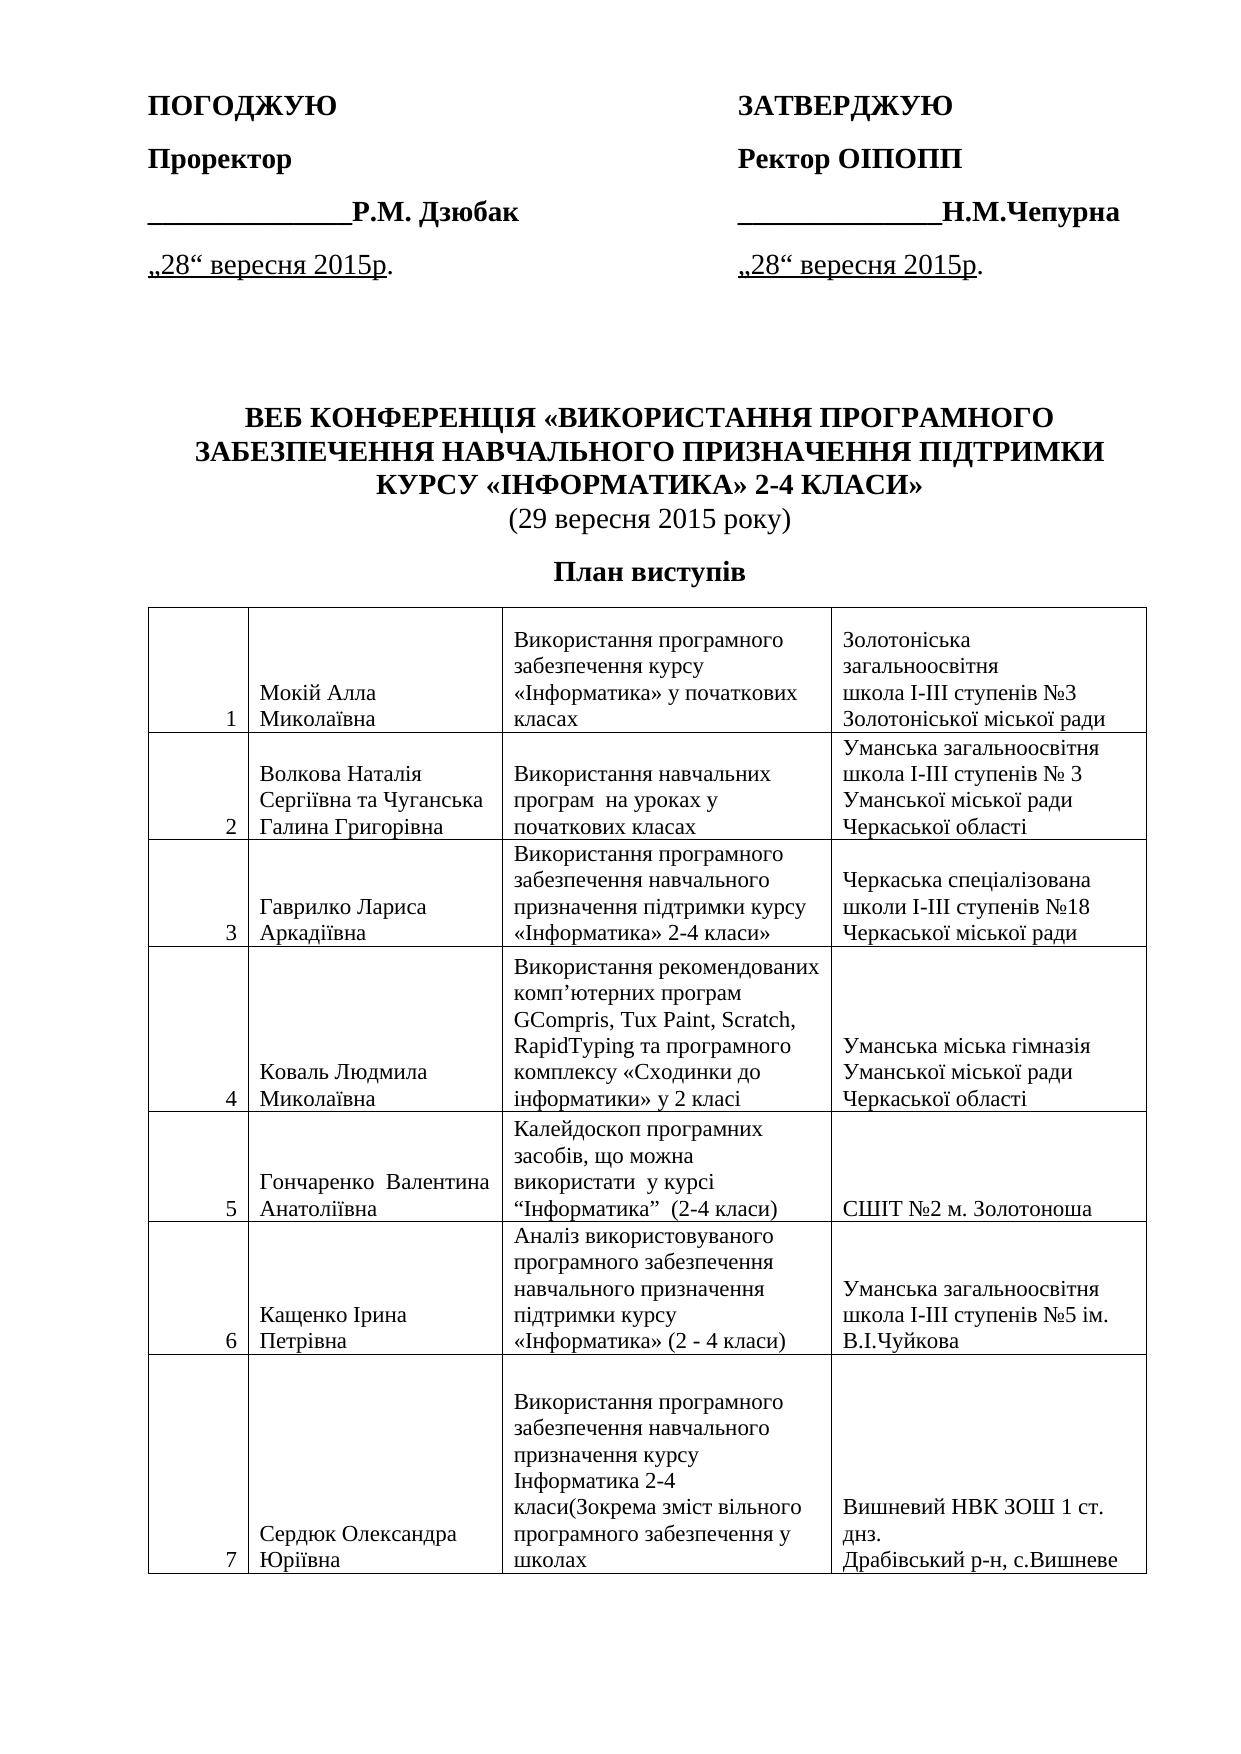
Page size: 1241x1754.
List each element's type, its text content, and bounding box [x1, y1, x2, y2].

table_cell 4 [149, 947, 248, 1111]
text Проректор Ректор ОІПОПП [148, 141, 1152, 175]
table_cell Волкова Наталія Сергіївна та Чуганська Галина Григорівна [249, 733, 502, 839]
text План виступів [148, 554, 1152, 587]
table_cell Уманська загальноосвітня школа І-ІІІ ступенів № 3 Уманської міської ради Черкаської області [832, 733, 1146, 839]
table_cell Гаврилко Лариса Аркадіївна [249, 840, 502, 946]
text (29 вересня 2015 року) [148, 501, 1152, 534]
table_cell 7 [149, 1355, 248, 1572]
table_cell 2 [149, 733, 248, 839]
table_cell 6 [149, 1222, 248, 1354]
table_cell Калейдоскоп програмних засобів, що можна використати у курсі “Інформатика” (2-4 класи) [503, 1112, 831, 1221]
table_cell Використання програмного забезпечення навчального призначення підтримки курсу «Інформатика» 2-4 класи» [503, 840, 831, 946]
table_cell Гончаренко Валентина Анатоліївна [249, 1112, 502, 1221]
text „28“ вересня 2015р. „28“ вересня 2015р. [148, 247, 1152, 281]
table_cell СШІТ №2 м. Золотоноша [832, 1112, 1146, 1221]
table_cell Уманська міська гімназія Уманської міської ради Черкаської області [832, 947, 1146, 1111]
text ПОГОДЖУЮ ЗАТВЕРДЖУЮ [148, 88, 1152, 122]
table_cell Уманська загальноосвітня школа І-ІІІ ступенів №5 ім. В.І.Чуйкова [832, 1222, 1146, 1354]
text ВЕБ КОНФЕРЕНЦІЯ «ВИКОРИСТАННЯ ПРОГРАМНОГО ЗАБЕЗПЕЧЕННЯ НАВЧАЛЬНОГО ПРИЗНАЧЕННЯ ПІДТРИМКИ КУРСУ «ІНФОРМАТИКА» 2-4 КЛАСИ» [148, 400, 1152, 501]
table_cell Використання рекомендованих комп’ютерних програм GCompris, Tux Paint, Scratch, RapidTyping та програмного комплексу «Сходинки до інформатики» у 2 класі [503, 947, 831, 1111]
text ______________Р.М. Дзюбак ______________Н.М.Чепурна [148, 194, 1152, 228]
table_header 1 [149, 608, 248, 732]
table_cell Використання програмного забезпечення навчального призначення курсу Інформатика 2-4 класи(Зокрема зміст вільного програмного забезпечення у школах [503, 1355, 831, 1572]
table_cell Аналіз використовуваного програмного забезпечення навчального призначення підтримки курсу «Інформатика» (2 - 4 класи) [503, 1222, 831, 1354]
table_header Мокій Алла Миколаївна [249, 608, 502, 732]
table_header Золотоніська загальноосвітня школа І-ІІІ ступенів №3 Золотоніської міської ради [832, 608, 1146, 732]
table_cell Коваль Людмила Миколаївна [249, 947, 502, 1111]
table_cell 5 [149, 1112, 248, 1221]
table_cell Використання навчальних програм на уроках у початкових класах [503, 733, 831, 839]
table_cell Вишневий НВК ЗОШ 1 ст. днз. Драбівський р-н, с.Вишневе [832, 1355, 1146, 1572]
table_header Використання програмного забезпечення курсу «Інформатика» у початкових класах [503, 608, 831, 732]
table_cell Кащенко Ірина Петрівна [249, 1222, 502, 1354]
table_cell Сердюк Олександра Юріївна [249, 1355, 502, 1572]
table_cell Черкаська спеціалізована школи І-ІІІ ступенів №18 Черкаської міської ради [832, 840, 1146, 946]
table_cell 3 [149, 840, 248, 946]
